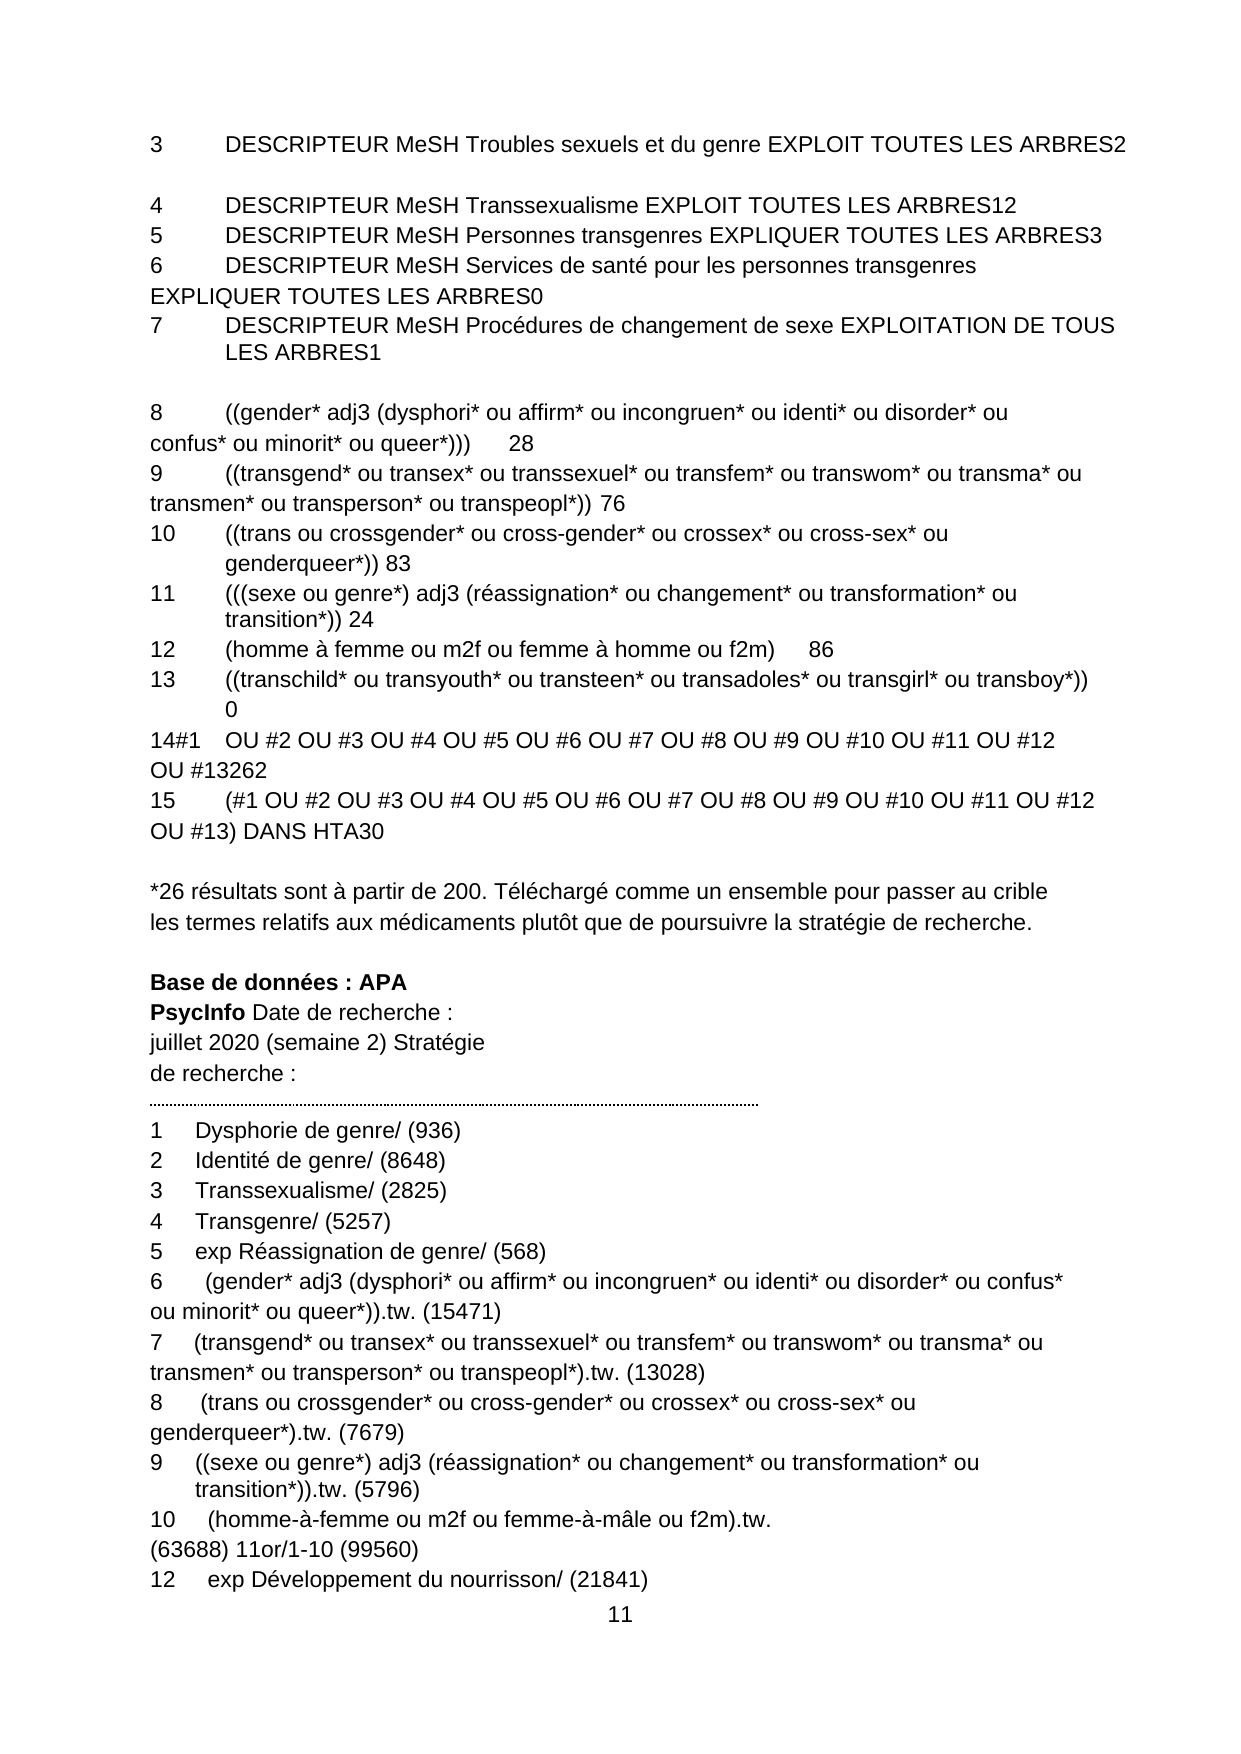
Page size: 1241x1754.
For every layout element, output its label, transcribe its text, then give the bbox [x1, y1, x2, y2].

list DESCRIPTEUR MeSH Services de santé pour les personnes transgenres EXPLIQUER TOUTES LES ARBRES0 [150, 252, 1090, 309]
list (homme-à-femme ou m2f ou femme-à-mâle ou f2m).tw. (63688) 11or/1-10 (99560) [150, 1506, 826, 1562]
text 15 (#1 OU #2 OU #3 OU #4 OU #5 OU #6 OU #7 OU #8 OU #9 OU #10 OU #11 OU #12 [150, 787, 1138, 814]
list (gender* adj3 (dysphori* ou affirm* ou incongruen* ou identi* ou disorder* ou confus* ou minorit* ou queer*)).tw. (15471) [150, 1268, 1090, 1325]
list Transsexualisme/ (2825) [150, 1177, 1138, 1204]
list DESCRIPTEUR MeSH Transsexualisme EXPLOIT TOUTES LES ARBRES12 [150, 192, 1138, 218]
list (transgend* ou transex* ou transsexuel* ou transfem* ou transwom* ou transma* ou transmen* ou transperson* ou transpeopl*).tw. (13028) [150, 1328, 1090, 1385]
list (trans ou crossgender* ou cross-gender* ou crossex* ou cross-sex* ou genderqueer*).tw. (7679) [150, 1389, 1091, 1446]
text 14#1 OU #2 OU #3 OU #4 OU #5 OU #6 OU #7 OU #8 OU #9 OU #10 OU #11 OU #12 [150, 727, 1138, 753]
list Dysphorie de genre/ (936) [150, 1117, 1138, 1143]
list exp Réassignation de genre/ (568) [150, 1238, 1138, 1264]
text OU #13) DANS HTA30 [150, 818, 1138, 844]
text OU #13262 [150, 757, 1138, 783]
list ((trans ou crossgender* ou cross-gender* ou crossex* ou cross-sex* ou genderqueer*)) 83 [150, 520, 1091, 577]
list (((sexe ou genre*) adj3 (réassignation* ou changement* ou transformation* ou transition*)) 24 [150, 581, 1138, 632]
list DESCRIPTEUR MeSH Personnes transgenres EXPLIQUER TOUTES LES ARBRES3 [150, 222, 1138, 248]
list ((sexe ou genre*) adj3 (réassignation* ou changement* ou transformation* ou transition*)).tw. (5796) [150, 1449, 1138, 1502]
list ((transgend* ou transex* ou transsexuel* ou transfem* ou transwom* ou transma* ou transmen* ou transperson* ou transpeopl*)) 76 [150, 460, 1090, 516]
list ((gender* adj3 (dysphori* ou affirm* ou incongruen* ou identi* ou disorder* ou confus* ou minorit* ou queer*))) 28 [150, 399, 1091, 456]
list ((transchild* ou transyouth* ou transteen* ou transadoles* ou transgirl* ou transboy*)) 0 [150, 666, 1090, 723]
list DESCRIPTEUR MeSH Troubles sexuels et du genre EXPLOIT TOUTES LES ARBRES2 [150, 131, 1138, 157]
list exp Développement du nourrisson/ (21841) [150, 1566, 1138, 1592]
list Transgenre/ (5257) [150, 1208, 1138, 1234]
list (homme à femme ou m2f ou femme à homme ou f2m) 86 [150, 636, 1138, 662]
list DESCRIPTEUR MeSH Procédures de changement de sexe EXPLOITATION DE TOUS LES ARBRES1 [150, 313, 1138, 365]
text Base de données : APA PsycInfo Date de recherche : juillet 2020 (semaine 2) Stratégie de recherche : [150, 969, 485, 1086]
text *26 résultats sont à partir de 200. Téléchargé comme un ensemble pour passer au crible les termes relatifs aux médicaments plutôt que de poursuivre la stratégie de recherche. [150, 878, 1081, 935]
list Identité de genre/ (8648) [150, 1147, 1138, 1173]
